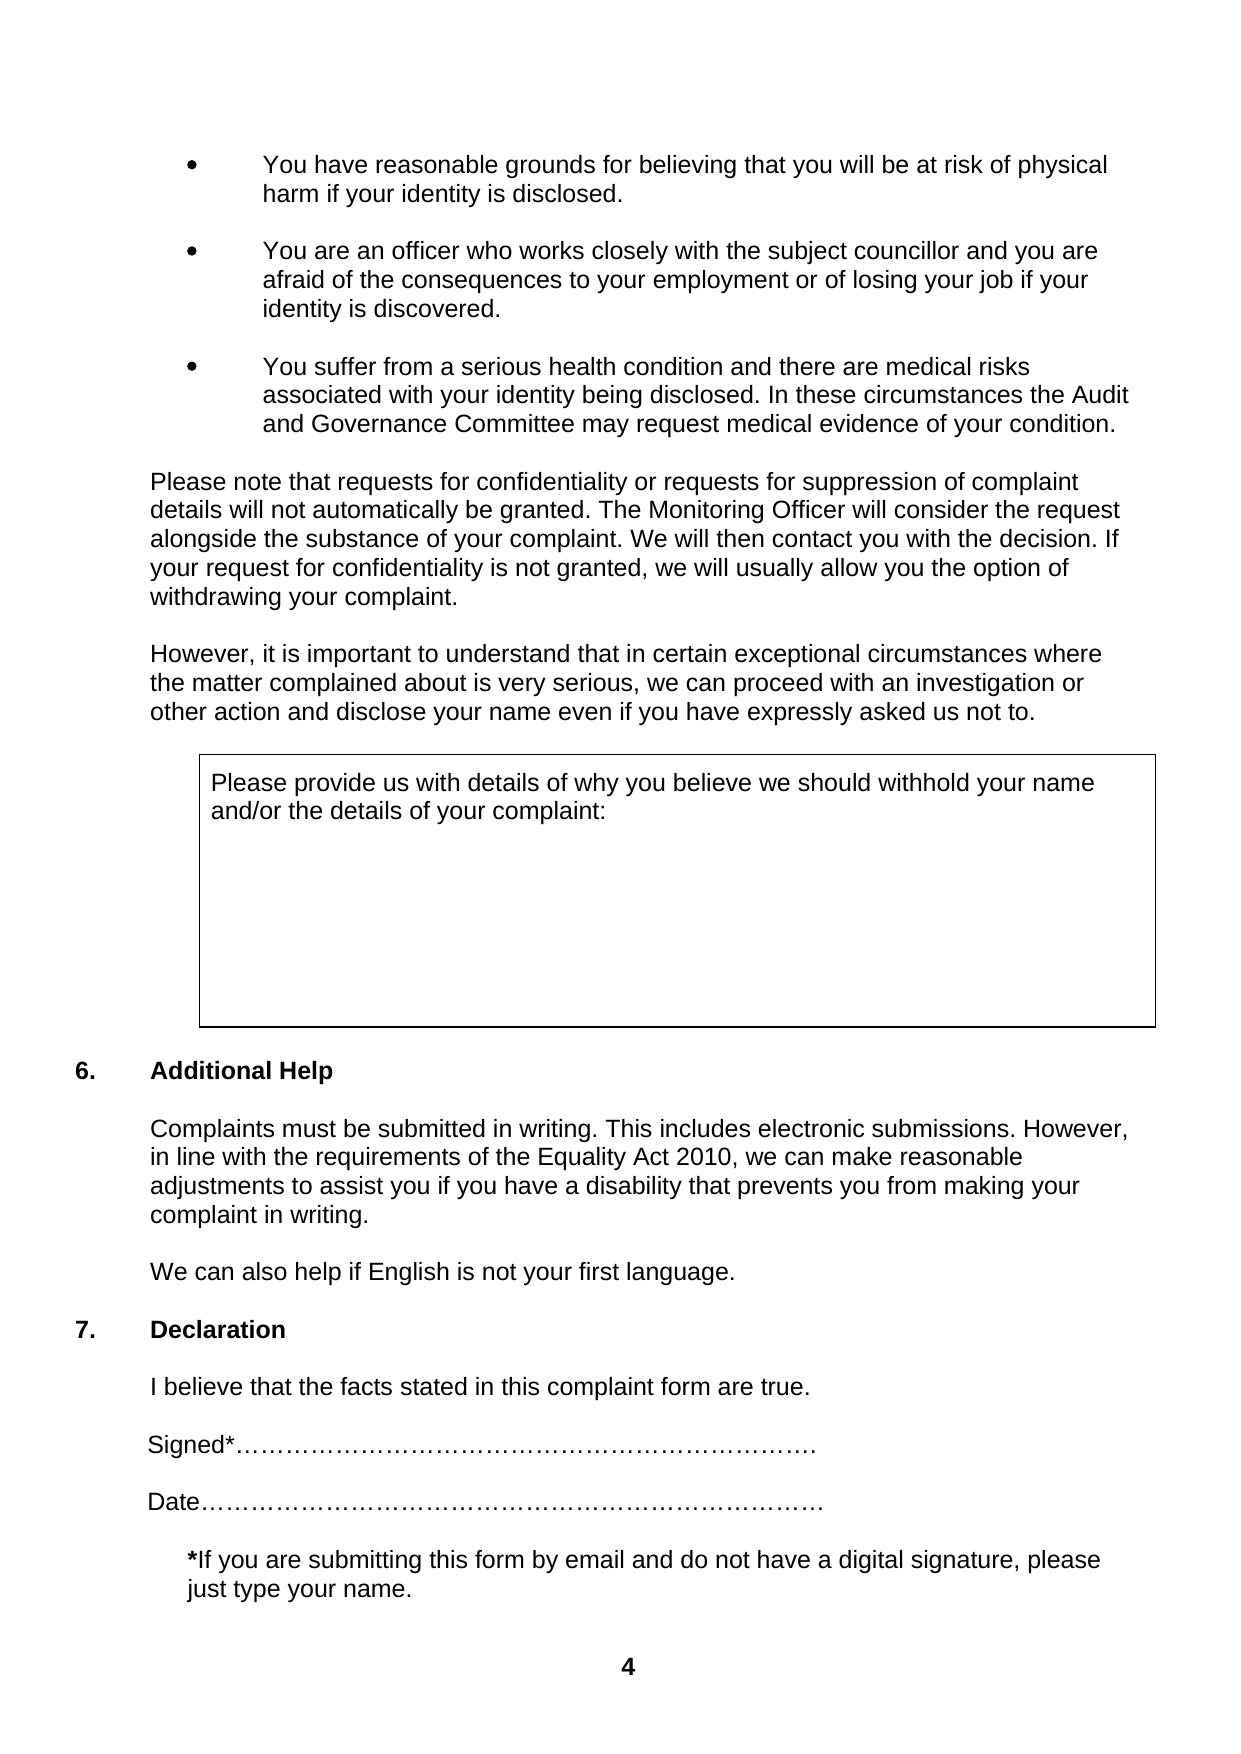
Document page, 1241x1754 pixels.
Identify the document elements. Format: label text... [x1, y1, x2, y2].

text However, it is important to understand that in certain exceptional circumstances where the matter complained about is very serious, we can proceed with an investigation or other action and disclose your name even if you have expressly asked us not to. [150, 639, 1144, 725]
list You are an officer who works closely with the subject councillor and you are afraid of the consequences to your employment or of losing your job if your identity is discovered. [187, 236, 1144, 323]
list You have reasonable grounds for believing that you will be at risk of physical harm if your identity is disclosed. [187, 150, 1144, 208]
text I believe that the facts stated in this complaint form are true. [150, 1372, 1144, 1401]
list Additional Help [75, 1056, 1144, 1085]
text We can also help if English is not your first language. [150, 1257, 1144, 1286]
text Complaints must be submitted in writing. This includes electronic submissions. However, in line with the requirements of the Equality Act 2010, we can make reasonable adjustments to assist you if you have a disability that prevents you from making your complaint in writing. [150, 1114, 1144, 1229]
text Date………………………………………………………………… [112, 1487, 1144, 1516]
text Please note that requests for confidentiality or requests for suppression of complaint details will not automatically be granted. The Monitoring Officer will consider the request alongside the substance of your complaint. We will then contact you with the decision. If your request for confidentiality is not granted, we will usually allow you the option of withdrawing your complaint. [150, 467, 1144, 610]
table_header Please provide us with details of why you believe we should withhold your name and/or the details of your complaint: [200, 755, 1155, 1026]
text *If you are submitting this form by email and do not have a digital signature, please just type your name. [187, 1545, 1144, 1602]
list Declaration [75, 1315, 1144, 1344]
text Signed*……………………………………………………………. [112, 1430, 1144, 1459]
list You suffer from a serious health condition and there are medical risks associated with your identity being disclosed. In these circumstances the Audit and Governance Committee may request medical evidence of your condition. [187, 351, 1144, 438]
